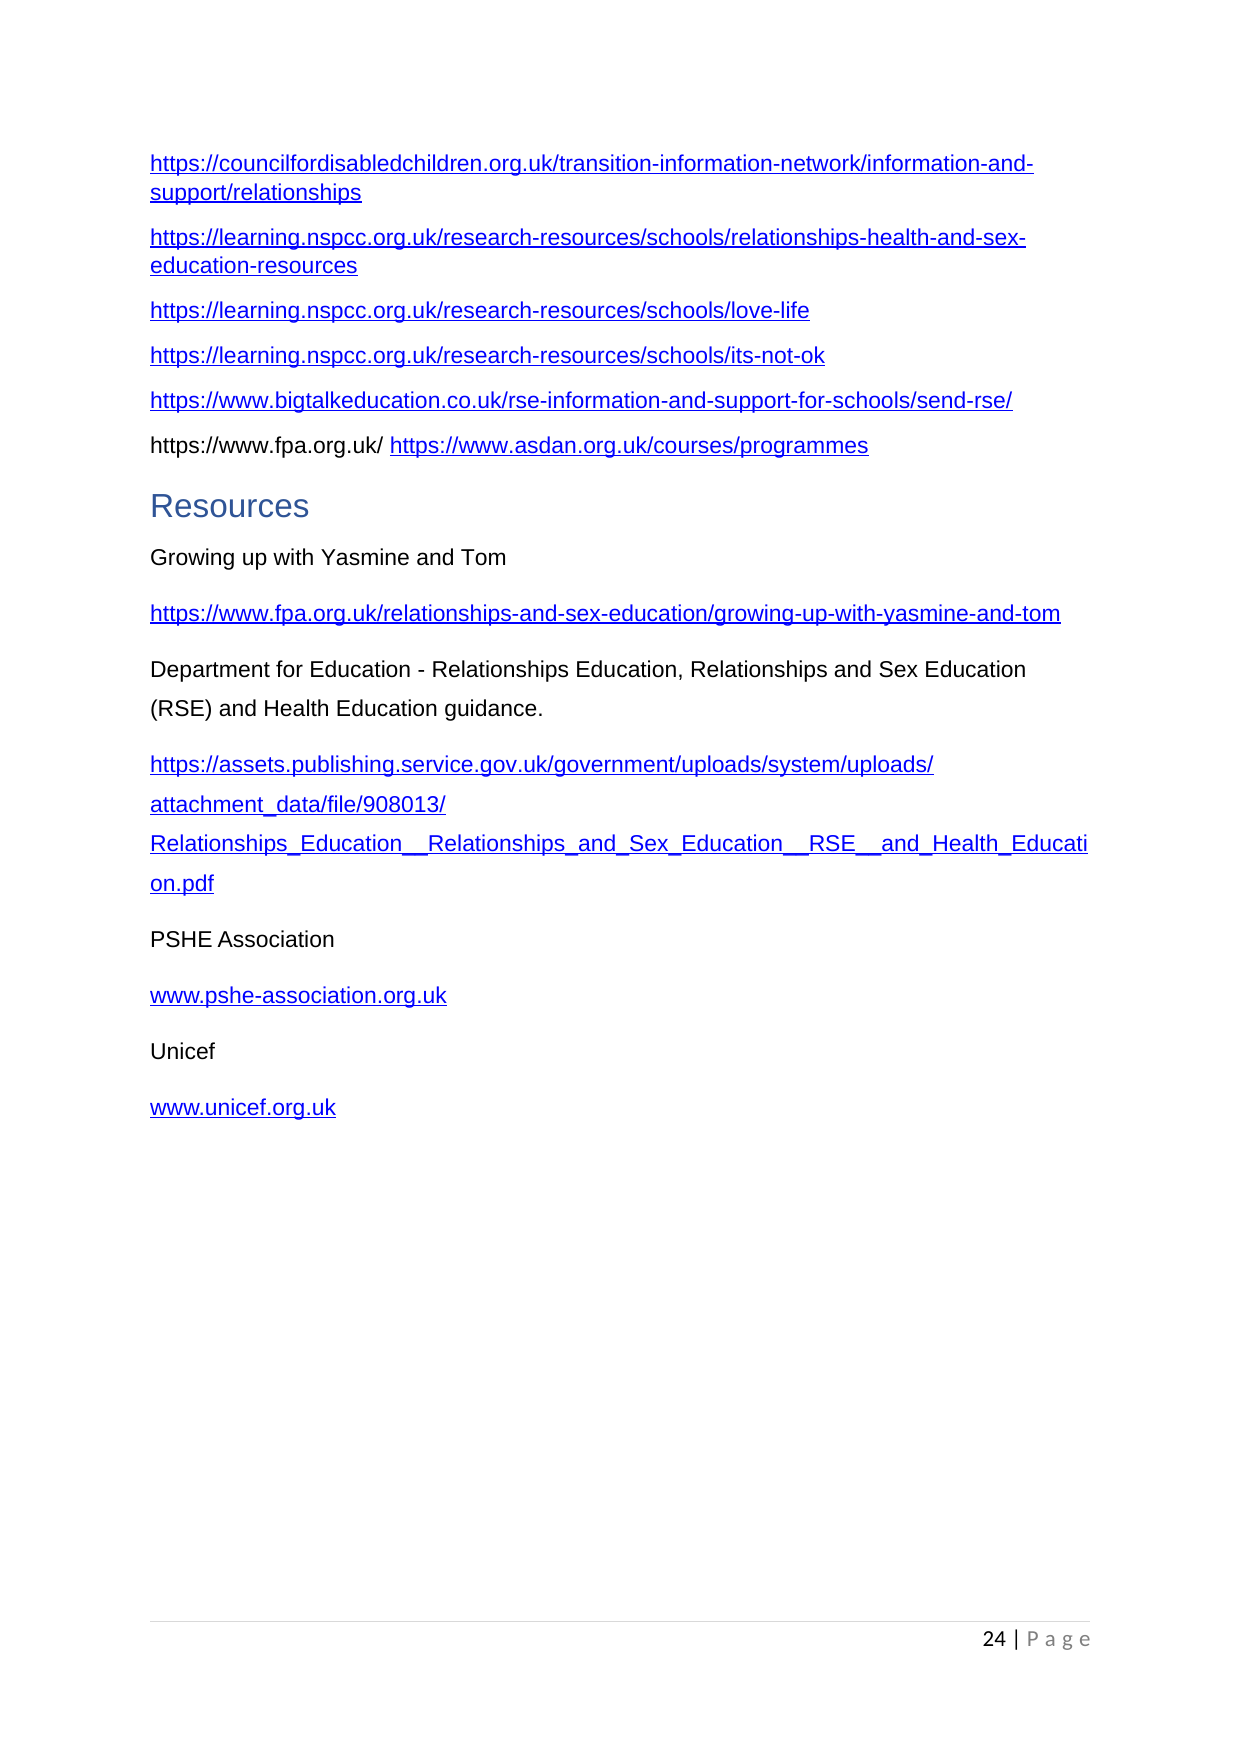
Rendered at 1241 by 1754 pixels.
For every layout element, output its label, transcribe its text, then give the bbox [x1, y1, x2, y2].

text https://learning.nspcc.org.uk/research-resources/schools/love-life [150, 297, 1090, 323]
text Unicef [150, 1038, 1090, 1064]
text https://councilfordisabledchildren.org.uk/transition-information-network/information-and-support/relationships [150, 150, 1090, 205]
text https://learning.nspcc.org.uk/research-resources/schools/its-not-ok [150, 342, 1090, 368]
text Department for Education - Relationships Education, Relationships and Sex Education (RSE) and Health Education guidance. [150, 656, 1090, 722]
text PSHE Association [150, 926, 1090, 952]
text https://www.bigtalkeducation.co.uk/rse-information-and-support-for-schools/send-rse/ [150, 387, 1090, 414]
text Growing up with Yasmine and Tom [150, 543, 1090, 570]
text www.unicef.org.uk [150, 1094, 1090, 1121]
text www.pshe-association.org.uk [150, 982, 1090, 1008]
text https://www.fpa.org.uk/relationships-and-sex-education/growing-up-with-yasmine-and-tom [150, 599, 1090, 626]
text https://assets.publishing.service.gov.uk/government/uploads/system/uploads/attachment_data/file/908013/Relationships_Education__Relationships_and_Sex_Education__RSE__and_Health_Education.pdf [150, 751, 1090, 896]
text https://learning.nspcc.org.uk/research-resources/schools/relationships-health-and-sex-education-resources [150, 223, 1090, 278]
subtitle Resources [150, 486, 1090, 524]
text https://www.fpa.org.uk/ https://www.asdan.org.uk/courses/programmes [150, 432, 1090, 459]
